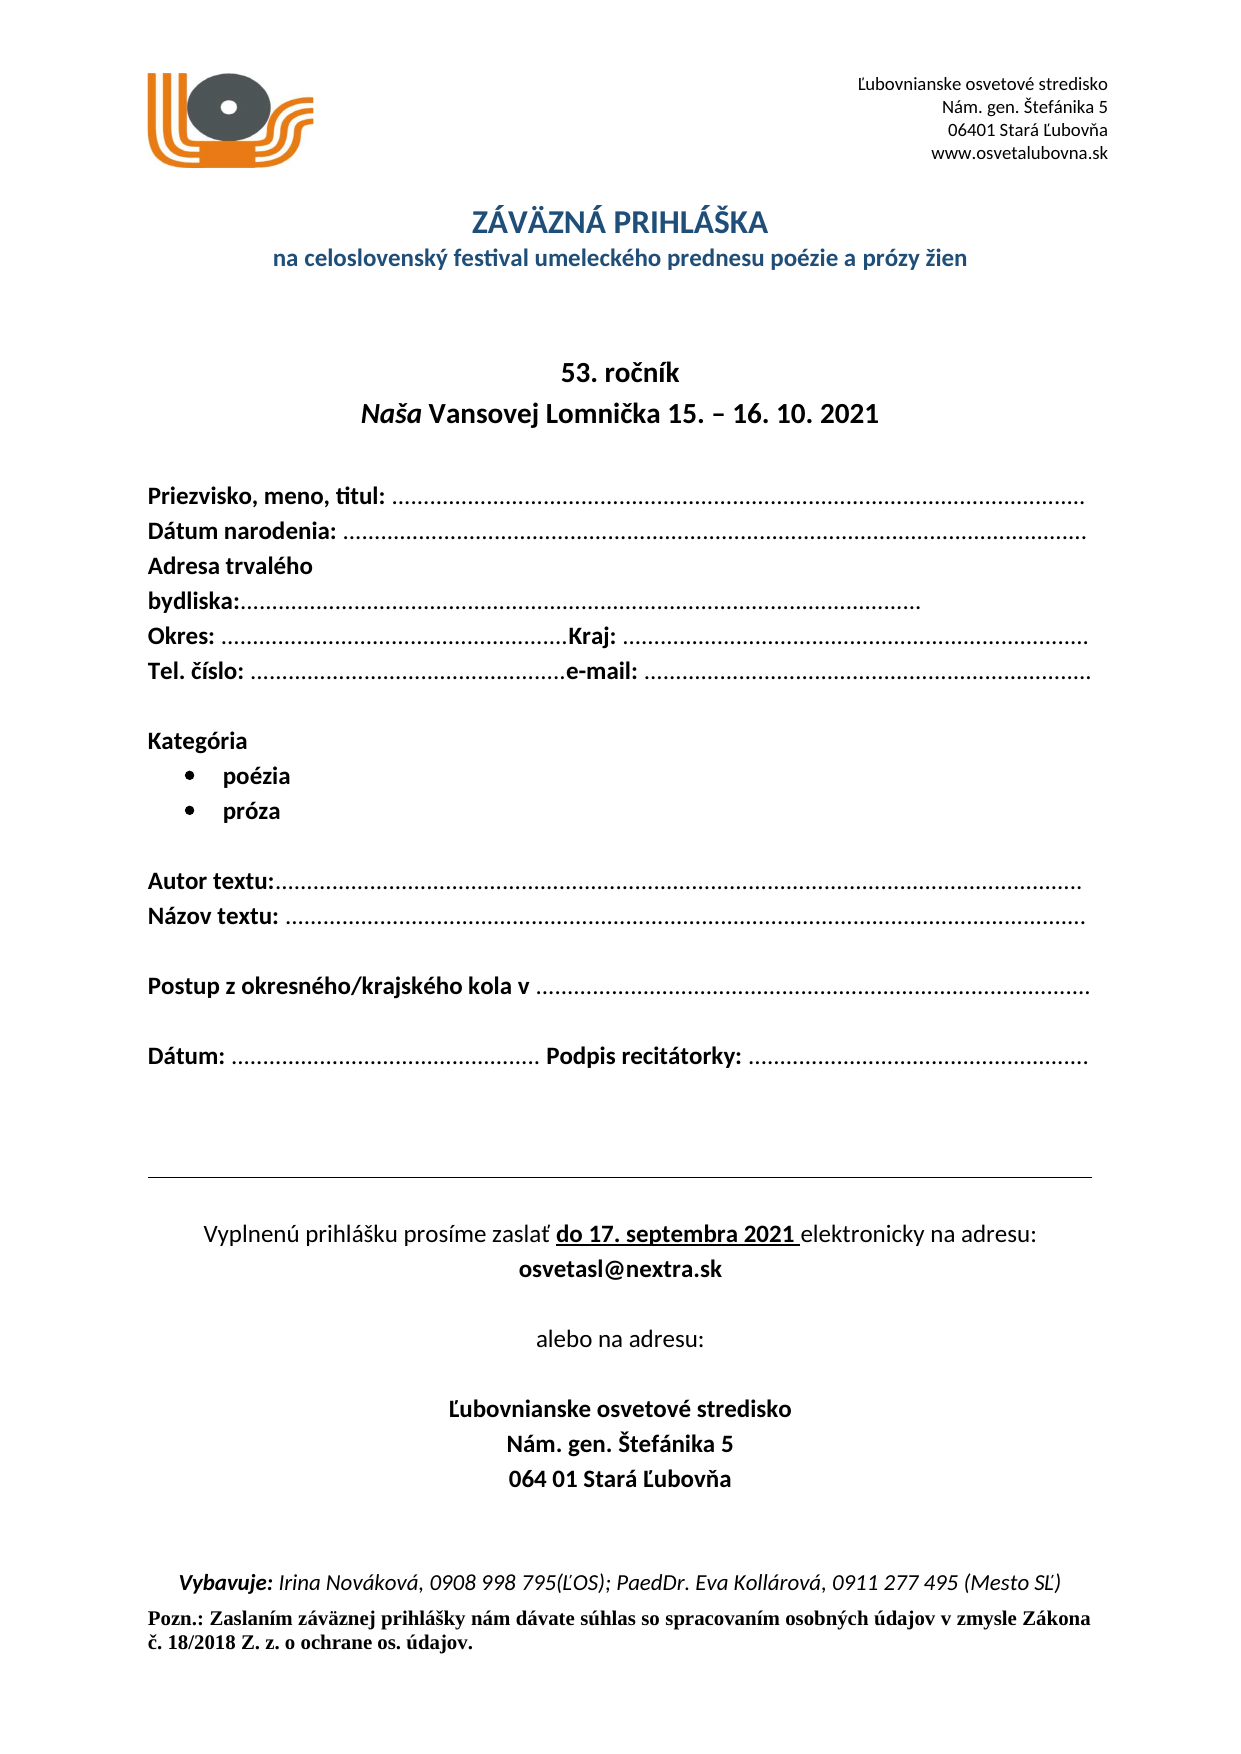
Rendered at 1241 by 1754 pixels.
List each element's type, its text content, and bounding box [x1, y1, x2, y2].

text Vyplnenú prihlášku prosíme zaslať do 17. septembra 2021 elektronicky na adresu: osvetasl@nextra.sk [148, 1218, 1092, 1283]
text Autor textu:................................................................................................................................ [148, 865, 1092, 895]
text Vybavuje: Irina Nováková, 0908 998 795(ĽOS); PaedDr. Eva Kollárová, 0911 277 495 (Mesto SĽ) [148, 1568, 1092, 1596]
text Ľubovnianske osvetové stredisko [148, 1393, 1092, 1423]
list poézia [185, 760, 1092, 790]
text Adresa trvalého bydliska:............................................................................................................ [148, 550, 1092, 615]
text Dátum: ................................................. Podpis recitátorky: ...................................................... [148, 1040, 1092, 1070]
text Priezvisko, meno, titul: .............................................................................................................. [148, 480, 1092, 510]
text 53. ročník [148, 354, 1092, 390]
picture [147, 73, 314, 168]
text 064 01 Stará Ľubovňa [148, 1463, 1092, 1493]
text Naša Vansovej Lomnička 15. – 16. 10. 2021 [148, 395, 1092, 431]
text Postup z okresného/krajského kola v ........................................................................................ [148, 970, 1092, 1000]
text Názov textu: ............................................................................................................................... [148, 900, 1092, 930]
text Dátum narodenia: ...................................................................................................................... [148, 515, 1092, 545]
text Okres: .......................................................Kraj: .......................................................................... [148, 620, 1092, 650]
text Tel. číslo: ..................................................e-mail: ....................................................................... [148, 655, 1092, 685]
text alebo na adresu: [148, 1323, 1092, 1353]
text Kategória [148, 725, 1092, 755]
text Nám. gen. Štefánika 5 [148, 1428, 1092, 1458]
list próza [185, 795, 1092, 825]
